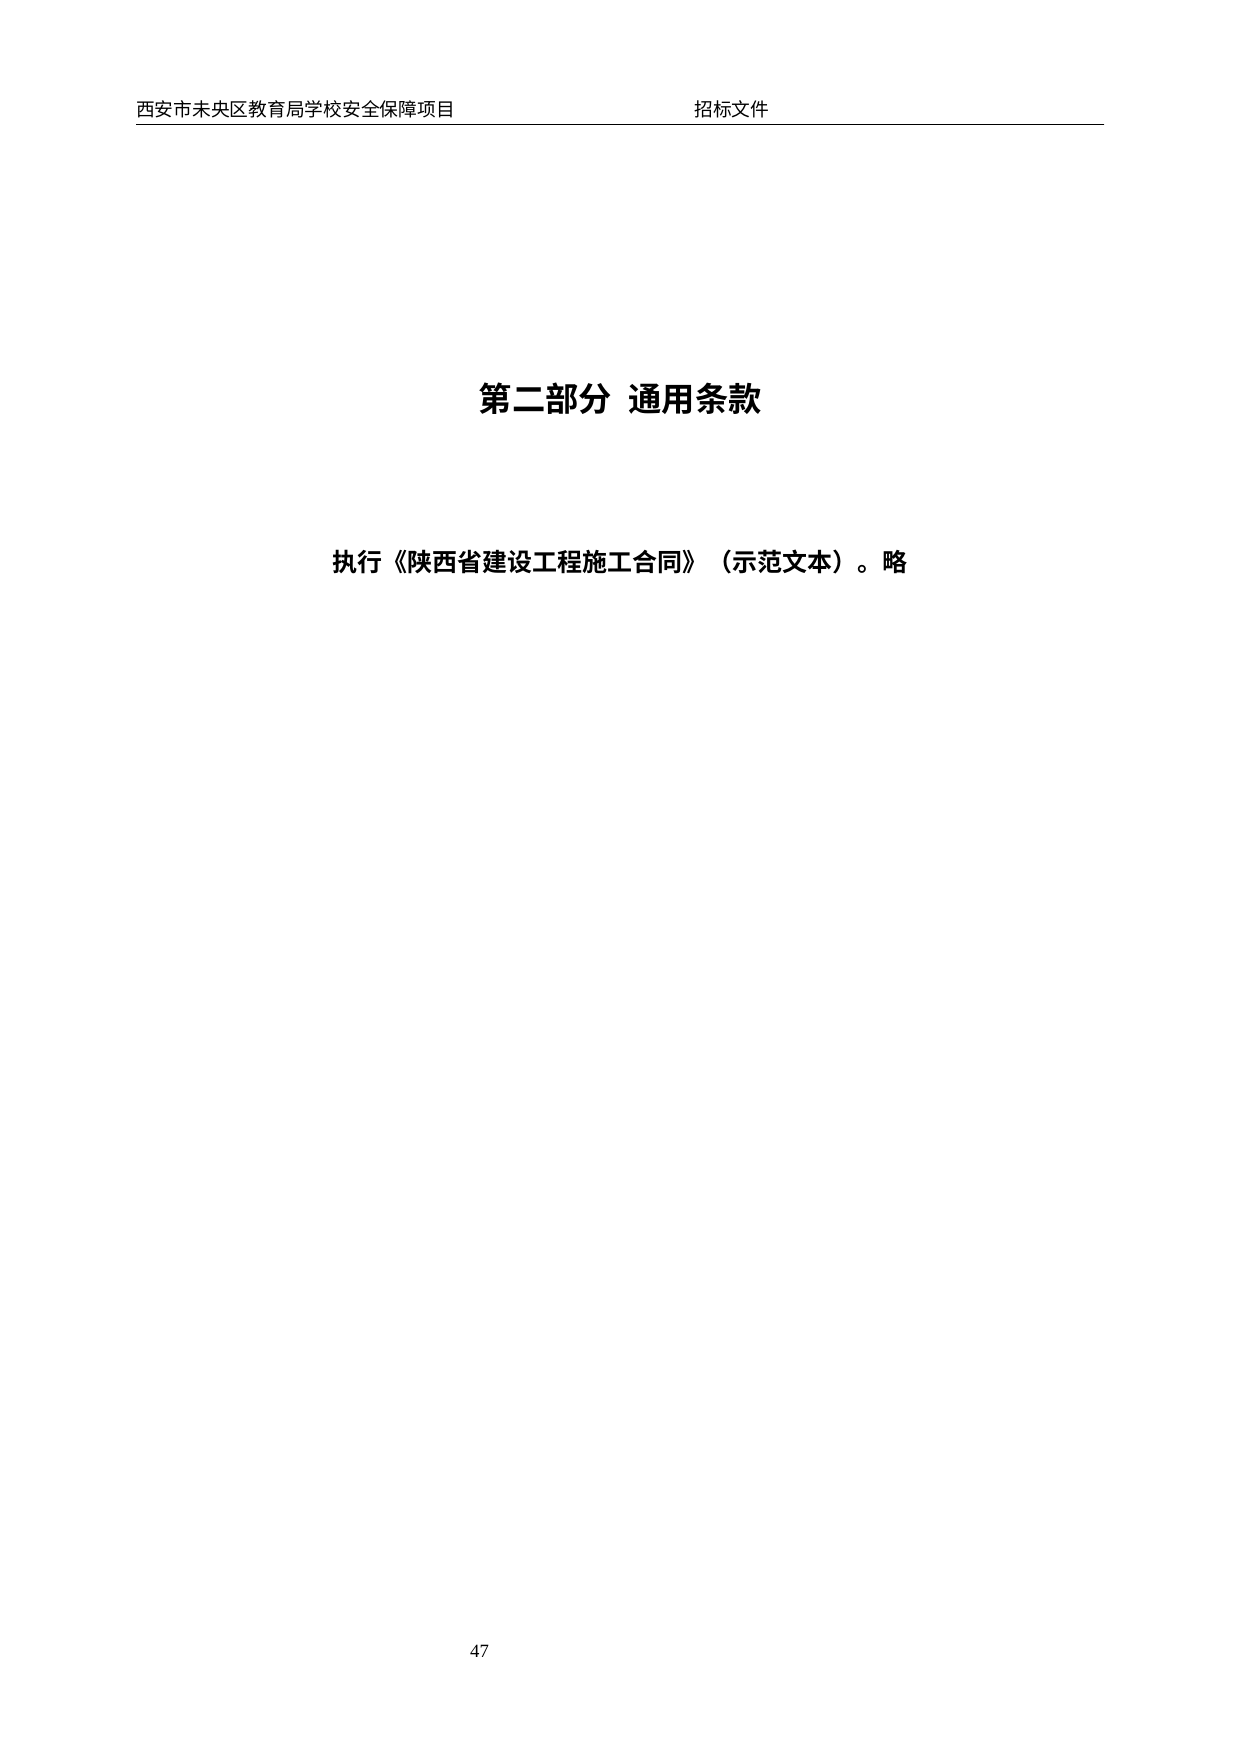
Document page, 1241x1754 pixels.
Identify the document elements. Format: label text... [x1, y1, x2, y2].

text 执行《陕西省建设工程施工合同》（示范文本）。略 [136, 542, 1104, 579]
list 通用条款 [136, 373, 1104, 421]
